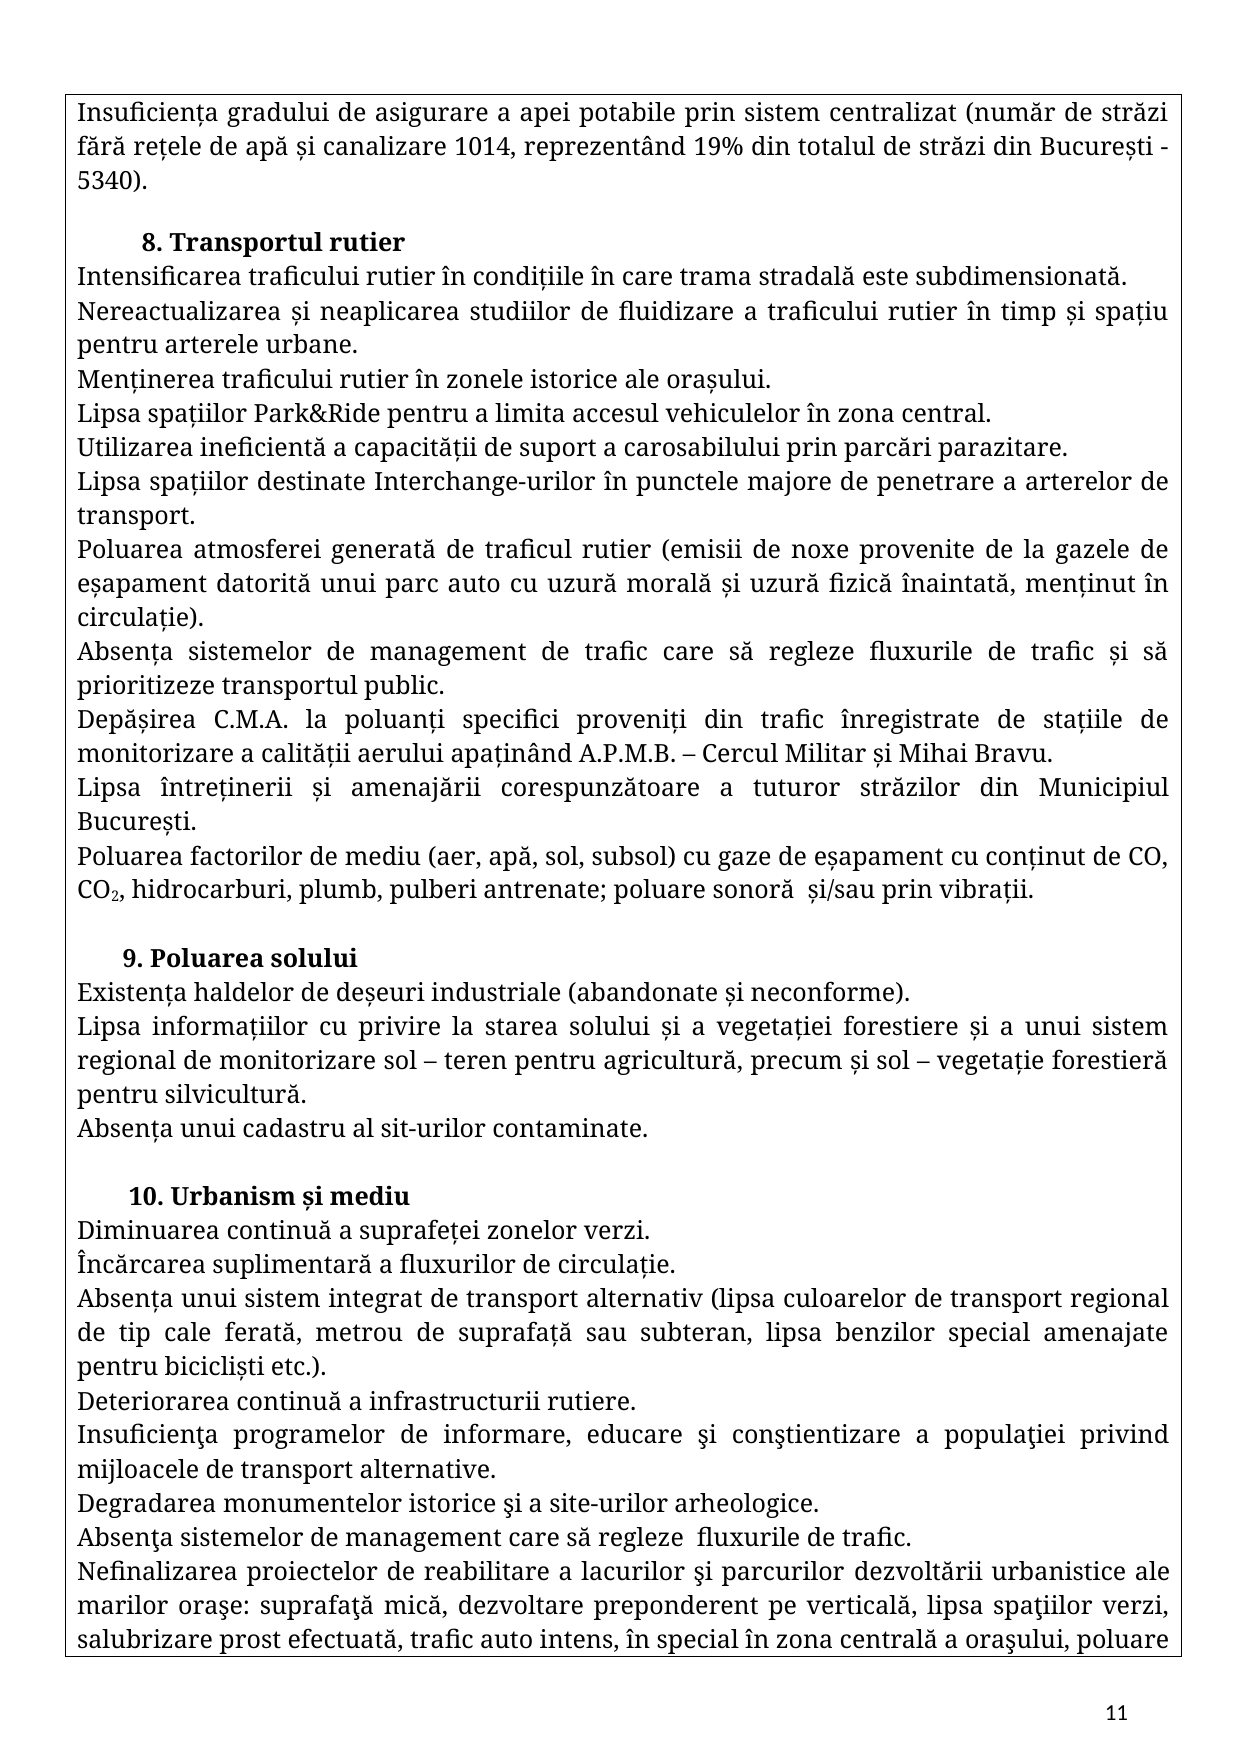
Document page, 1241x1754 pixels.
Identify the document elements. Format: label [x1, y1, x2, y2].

table_cell [66, 95, 1181, 1656]
